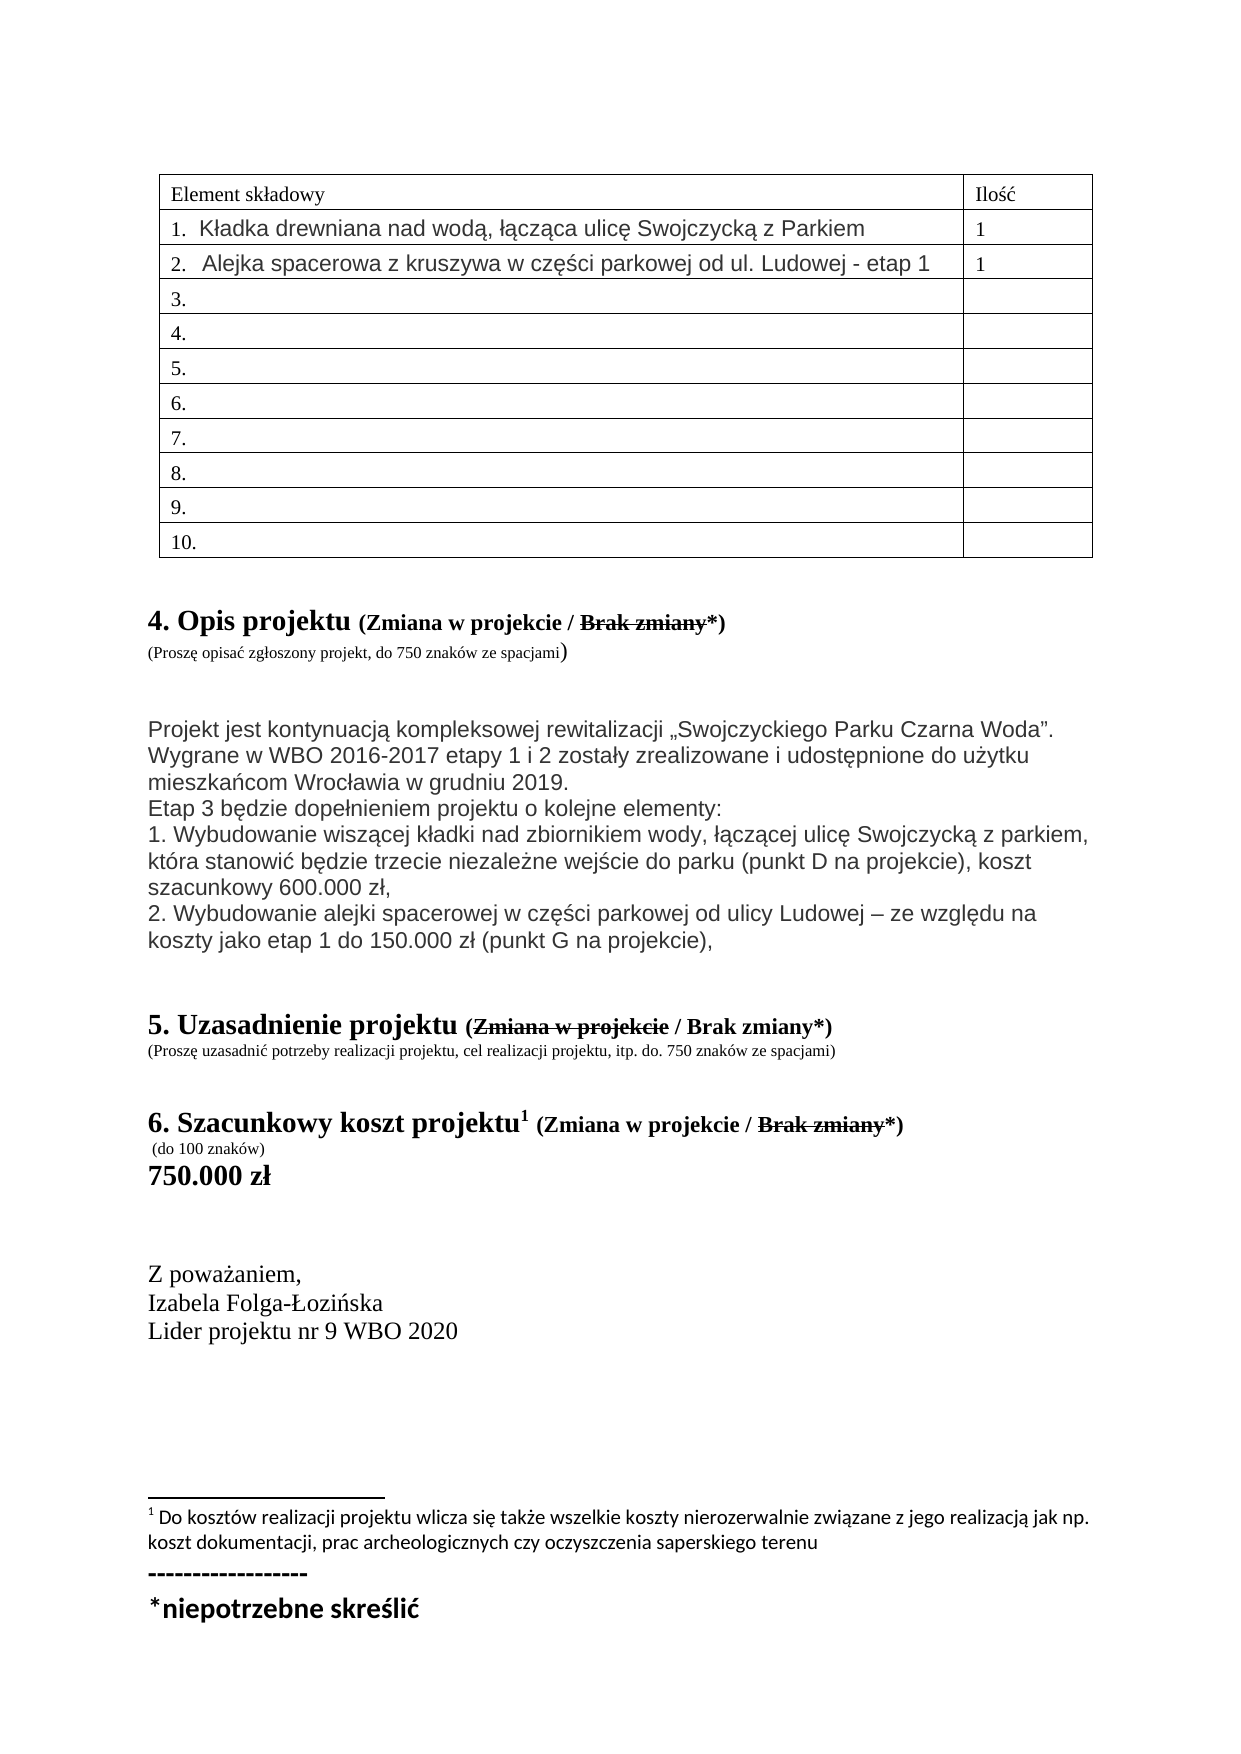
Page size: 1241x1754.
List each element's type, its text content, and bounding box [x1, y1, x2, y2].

table_header Ilość [964, 175, 1092, 209]
table_cell [964, 314, 1092, 348]
table_cell 4. [160, 314, 963, 348]
table_cell [964, 488, 1092, 522]
table_cell [964, 523, 1092, 557]
table_cell 1 [964, 210, 1092, 243]
text (Proszę uzasadnić potrzeby realizacji projektu, cel realizacji projektu, itp. do. 750 znaków ze spacjami) [148, 1041, 1093, 1060]
table_cell 5. [160, 349, 963, 383]
table_cell [964, 349, 1092, 383]
table_cell [964, 384, 1092, 417]
table_cell [964, 419, 1092, 452]
text 6. Szacunkowy koszt projektu (Zmiana w projekcie / Brak zmiany*) [148, 1106, 1093, 1139]
text (do 100 znaków) [148, 1139, 1093, 1158]
text Projekt jest kontynuacją kompleksowej rewitalizacji „Swojczyckiego Parku Czarna Woda”. Wygrane w WBO 2016-2017 etapy 1 i 2 zostały zrealizowane i udostępnione do użytku mieszkańcom Wrocławia w grudniu 2019. Etap 3 będzie dopełnieniem projektu o kolejne elementy: 1. Wybudowanie wiszącej kładki nad zbiornikiem wody, łączącej ulicę Swojczycką z parkiem, która stanowić będzie trzecie niezależne wejście do parku (punkt D na projekcie), koszt szacunkowy 600.000 zł, 2. Wybudowanie alejki spacerowej w części parkowej od ulicy Ludowej – ze względu na koszty jako etap 1 do 150.000 zł (punkt G na projekcie), [148, 716, 1093, 981]
table_cell 3. [160, 279, 963, 313]
text 5. Uzasadnienie projektu (Zmiana w projekcie / Brak zmiany*) [148, 1007, 1093, 1041]
table_cell 8. [160, 453, 963, 487]
table_cell 2. Alejka spacerowa z kruszywa w części parkowej od ul. Ludowej - etap 1 [160, 245, 963, 278]
table_cell 6. [160, 384, 963, 417]
text (Proszę opisać zgłoszony projekt, do 750 znaków ze spacjami) [148, 637, 1093, 663]
table_cell 9. [160, 488, 963, 522]
table_cell [964, 453, 1092, 487]
table_cell 7. [160, 419, 963, 452]
table_cell [964, 279, 1092, 313]
text Z poważaniem, [148, 1259, 1093, 1288]
table_header Element składowy [160, 175, 963, 209]
text 4. Opis projektu (Zmiana w projekcie / Brak zmiany*) [148, 603, 1093, 637]
text 750.000 zł [148, 1158, 1093, 1192]
text Lider projektu nr 9 WBO 2020 [148, 1316, 1093, 1345]
table_cell 1 [964, 245, 1092, 278]
text Izabela Folga-Łozińska [148, 1288, 1093, 1316]
table_cell 1. Kładka drewniana nad wodą, łącząca ulicę Swojczycką z Parkiem [160, 210, 963, 243]
table_cell 10. [160, 523, 963, 557]
